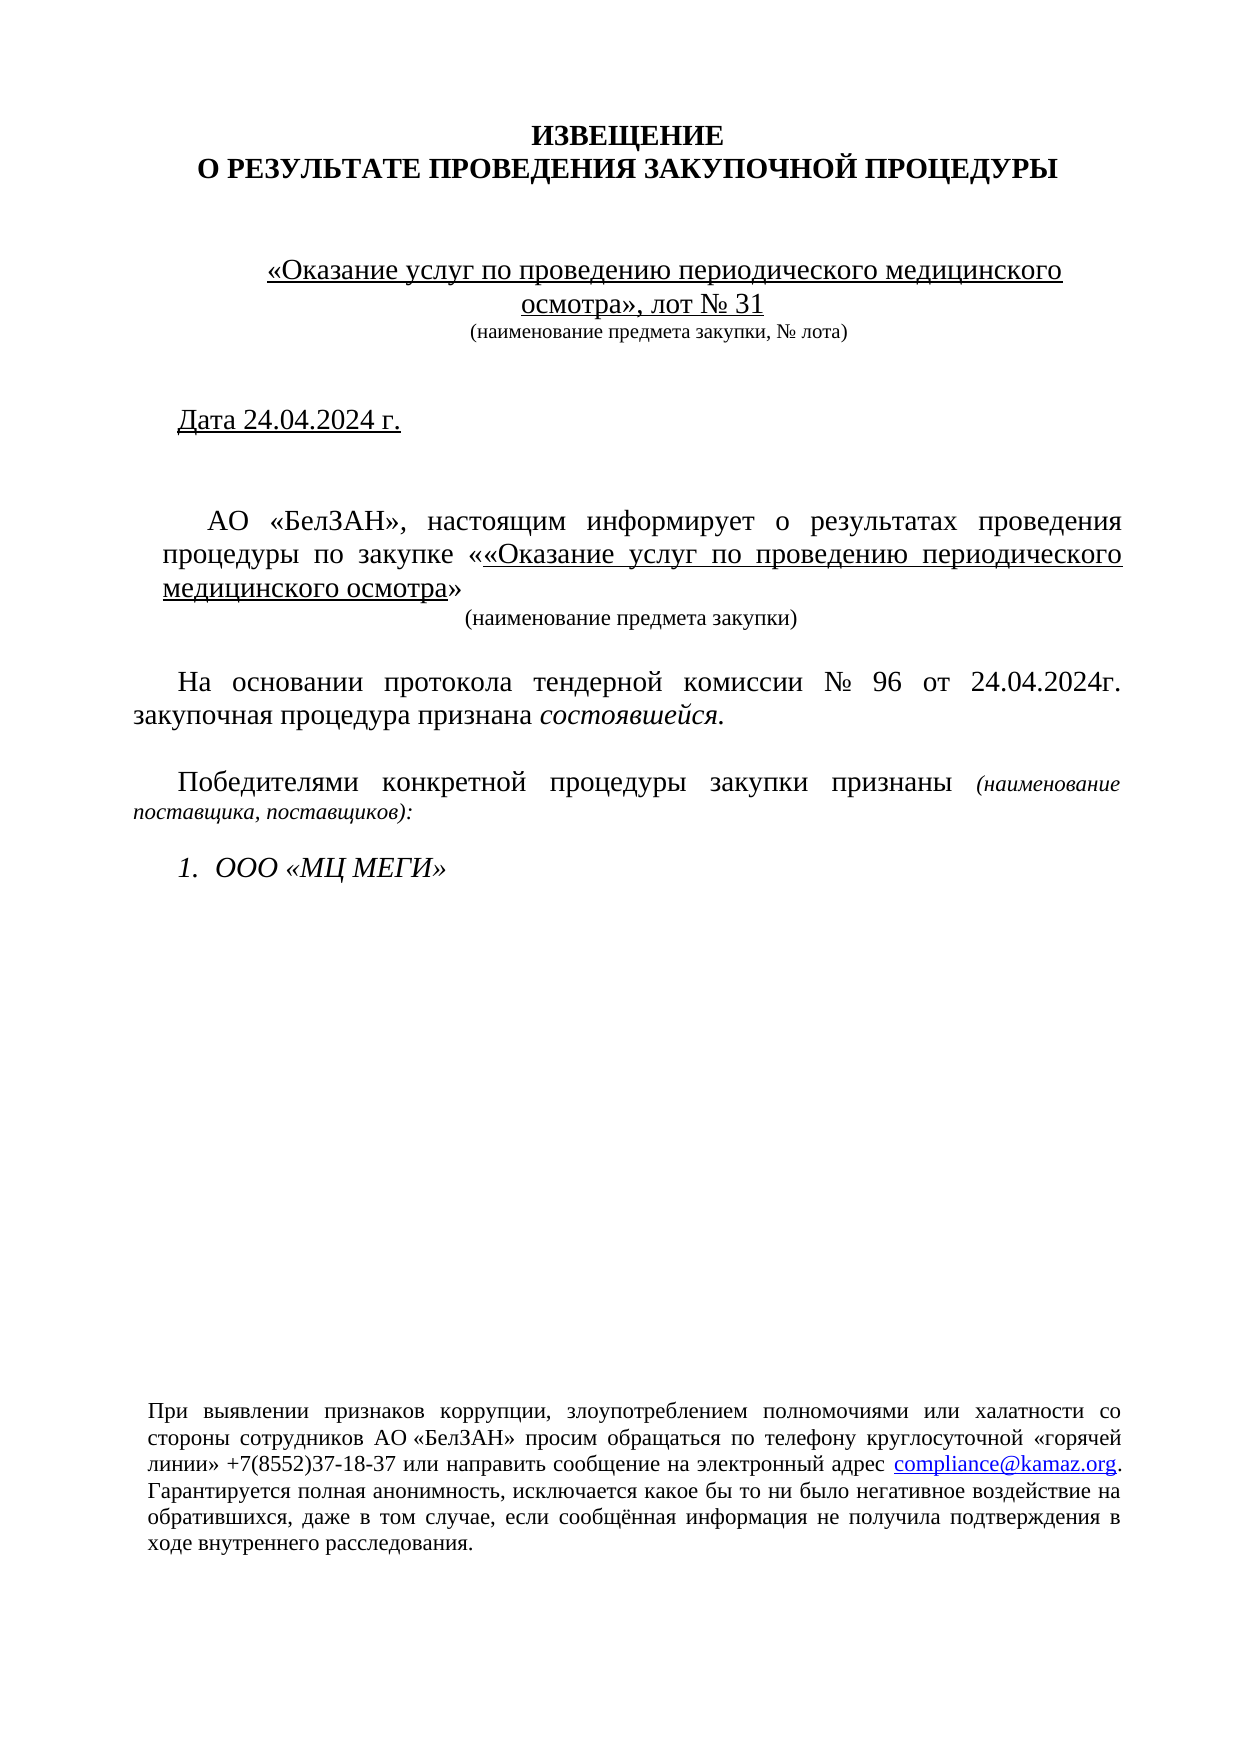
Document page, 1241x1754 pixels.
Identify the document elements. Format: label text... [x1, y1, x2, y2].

text При выявлении признаков коррупции, злоупотреблением полномочиями или халатности со стороны сотрудников АО «БелЗАН» просим обращаться по телефону круглосуточной «горячей линии» +7(8552)37-18-37 или направить сообщение на электронный адрес compliance@kamaz.org. Гарантируется полная анонимность, исключается какое бы то ни было негативное воздействие на обратившихся, даже в том случае, если сообщённая информация не получила подтверждения в ходе внутреннего расследования. [147, 1398, 1122, 1556]
text Дата 24.04.2024 г. [133, 402, 1122, 436]
text «Оказание услуг по проведению периодического медицинского осмотра», лот № 31 [162, 252, 1122, 319]
text На основании протокола тендерной комиссии № 96 от 24.04.2024г. закупочная процедура признана состоявшейся. [133, 664, 1122, 731]
list (наименование предмета закупки) [133, 604, 1122, 630]
text Победителями конкретной процедуры закупки признаны (наименование поставщика, поставщиков): [133, 764, 1122, 824]
list О РЕЗУЛЬТАТЕ ПРОВЕДЕНИЯ ЗАКУПОЧНОЙ ПРОЦЕДУРЫ [133, 152, 1122, 185]
text ИЗВЕЩЕНИЕ [133, 118, 1122, 152]
text АО «БелЗАН», настоящим информирует о результатах проведения процедуры по закупке ««Оказание услуг по проведению периодического медицинского осмотра» [162, 503, 1122, 604]
list (наименование предмета закупки, № лота) [133, 319, 1122, 343]
list ООО «МЦ МЕГИ» [177, 851, 1122, 884]
